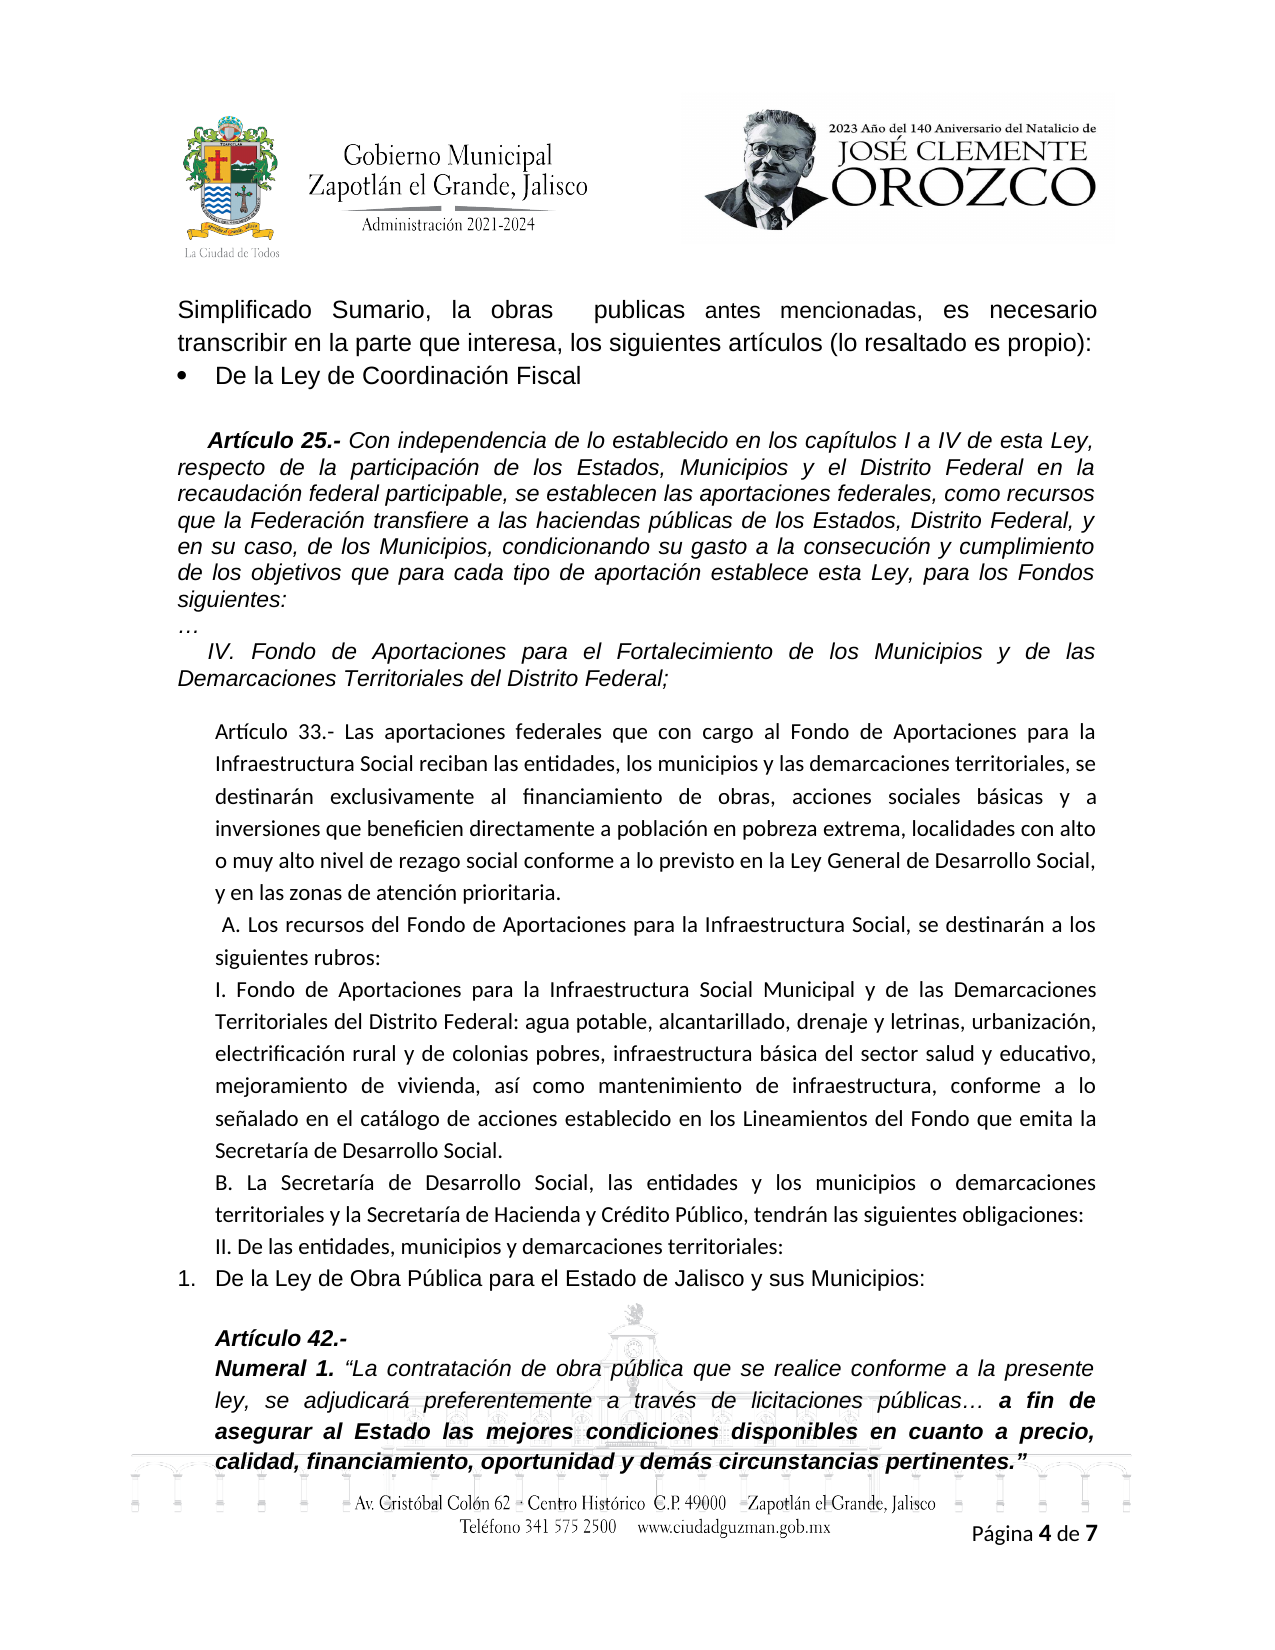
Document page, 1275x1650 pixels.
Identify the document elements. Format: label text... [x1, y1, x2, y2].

text A. Los recursos del Fondo de Aportaciones para la Infraestructura Social, se destinarán a los siguientes rubros: [215, 911, 1098, 971]
text Numeral 1. “La contratación de obra pública que se realice conforme a la presente ley, se adjudicará preferentemente a través de licitaciones públicas… a fin de asegurar al Estado las mejores condiciones disponibles en cuanto a precio, calidad, financiamiento, oportunidad y demás circunstancias pertinentes.” [215, 1355, 1098, 1474]
text II. De las entidades, municipios y demarcaciones territoriales: [215, 1232, 1098, 1260]
picture [121, 73, 1142, 1577]
text I. Fondo de Aportaciones para la Infraestructura Social Municipal y de las Demarcaciones Territoriales del Distrito Federal: agua potable, alcantarillado, drenaje y letrinas, urbanización, electrificación rural y de colonias pobres, infraestructura básica del sector salud y educativo, mejoramiento de vivienda, así como mantenimiento de infraestructura, conforme a lo señalado en el catálogo de acciones establecido en los Lineamientos del Fondo que emita la Secretaría de Desarrollo Social. [215, 975, 1098, 1164]
text Artículo 42.- [215, 1325, 1098, 1351]
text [177, 295, 1098, 357]
text … [177, 612, 1098, 638]
text IV. Fondo de Aportaciones para el Fortalecimiento de los Municipios y de las Demarcaciones Territoriales del Distrito Federal; [177, 638, 1098, 691]
list De la Ley de Coordinación Fiscal [177, 361, 1098, 390]
text Artículo 33.- Las aportaciones federales que con cargo al Fondo de Aportaciones para la Infraestructura Social reciban las entidades, los municipios y las demarcaciones territoriales, se destinarán exclusivamente al financiamiento de obras, acciones sociales básicas y a inversiones que beneficien directamente a población en pobreza extrema, localidades con alto o muy alto nivel de rezago social conforme a lo previsto en la Ley General de Desarrollo Social, y en las zonas de atención prioritaria. [215, 717, 1098, 906]
text B. La Secretaría de Desarrollo Social, las entidades y los municipios o demarcaciones territoriales y la Secretaría de Hacienda y Crédito Público, tendrán las siguientes obligaciones: [215, 1168, 1098, 1228]
list De la Ley de Obra Pública para el Estado de Jalisco y sus Municipios: [177, 1264, 1098, 1291]
text Artículo 25.- Con independencia de lo establecido en los capítulos I a IV de esta Ley, respecto de la participación de los Estados, Municipios y el Distrito Federal en la recaudación federal participable, se establecen las aportaciones federales, como recursos que la Federación transfiere a las haciendas públicas de los Estados, Distrito Federal, y en su caso, de los Municipios, condicionando su gasto a la consecución y cumplimiento de los objetivos que para cada tipo de aportación establece esta Ley, para los Fondos siguientes: [177, 427, 1098, 612]
